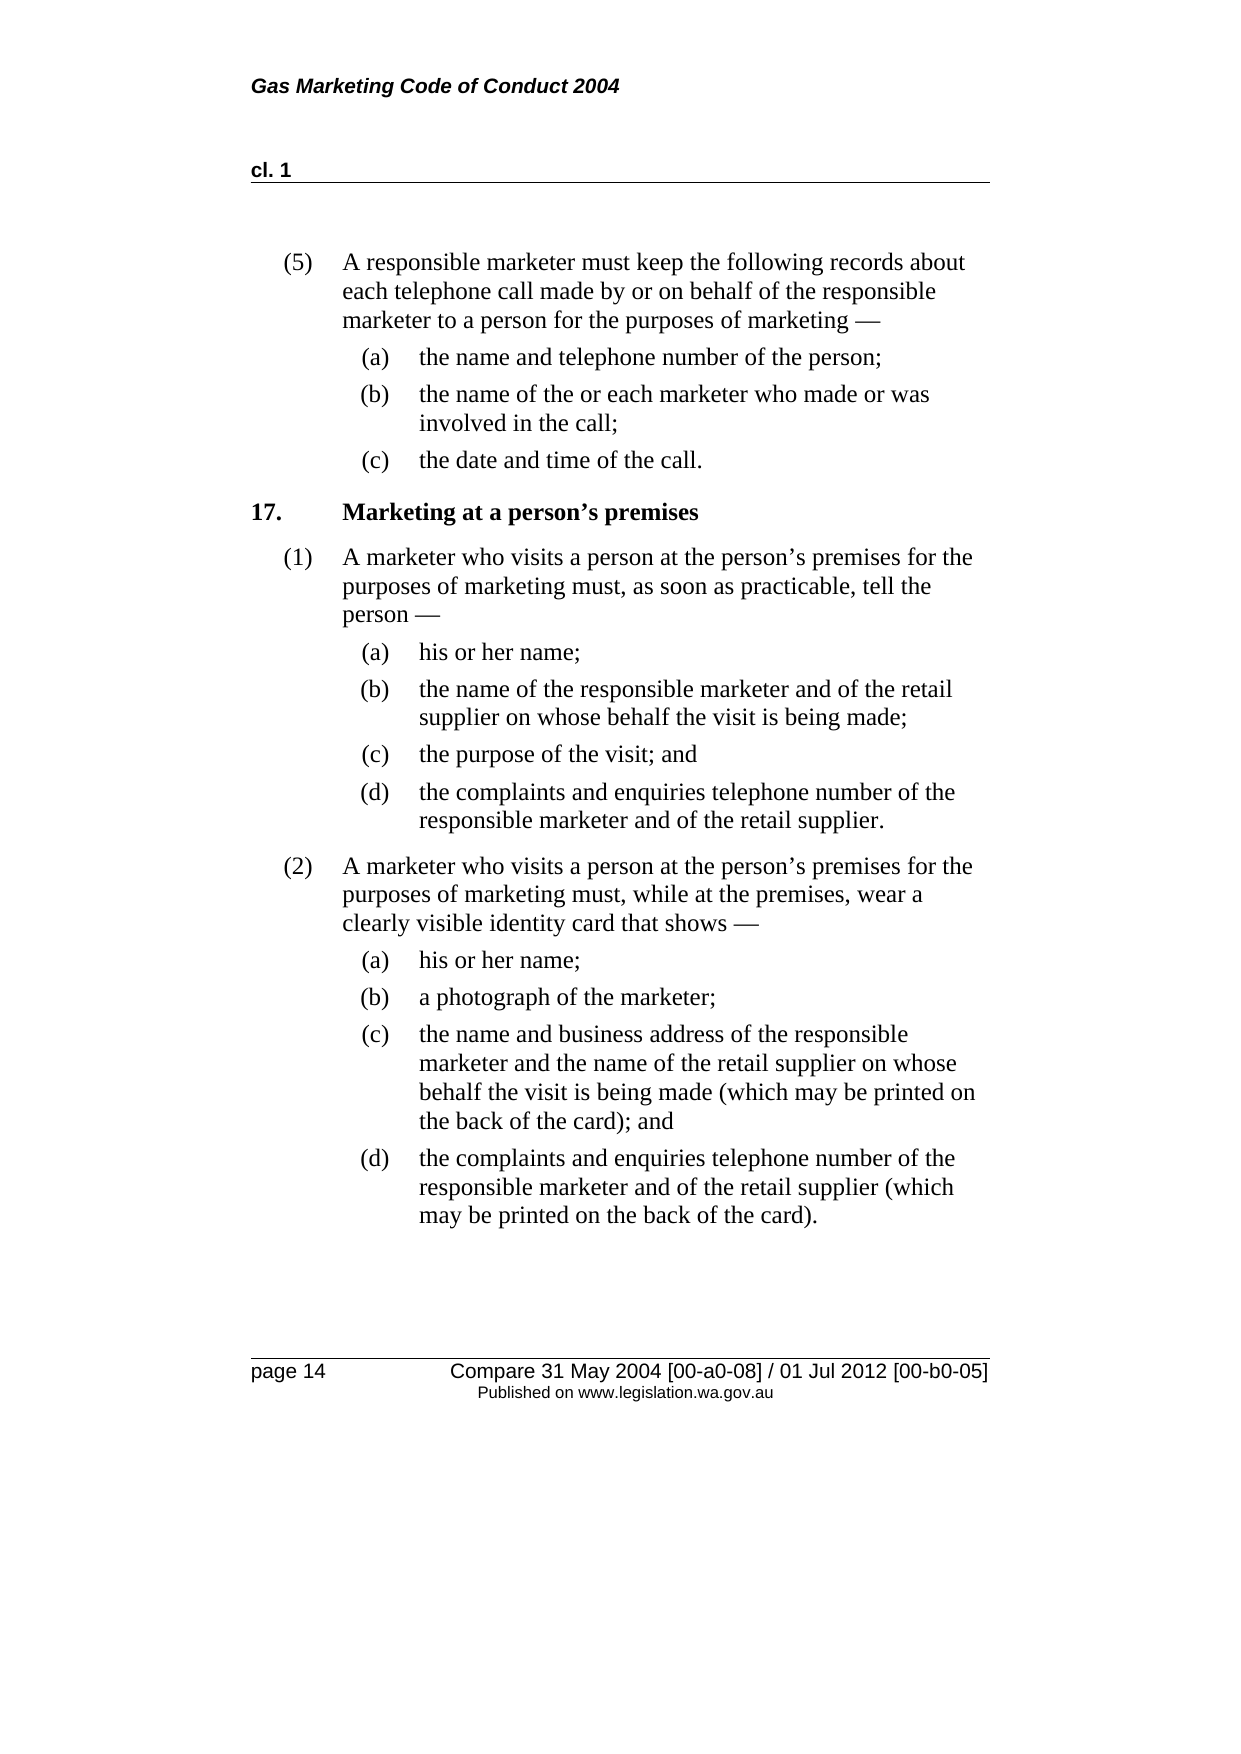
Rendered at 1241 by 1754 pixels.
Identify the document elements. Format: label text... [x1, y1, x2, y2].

text (b) the name of the responsible marketer and of the retail supplier on whose behalf the visit is being made; [251, 674, 990, 731]
text (b) a photograph of the marketer; [251, 982, 990, 1011]
text (a) his or her name; [251, 945, 990, 974]
text (a) his or her name; [251, 637, 990, 665]
text (b) the name of the or each marketer who made or was involved in the call; [251, 379, 990, 437]
text (5) A responsible marketer must keep the following records about each telephone call made by or on behalf of the responsible marketer to a person for the purposes of marketing — [251, 247, 990, 334]
text (d) the complaints and enquiries telephone number of the responsible marketer and of the retail supplier (which may be printed on the back of the card). [251, 1143, 990, 1229]
text (d) the complaints and enquiries telephone number of the responsible marketer and of the retail supplier. [251, 777, 990, 834]
text (c) the name and business address of the responsible marketer and the name of the retail supplier on whose behalf the visit is being made (which may be printed on the back of the card); and [251, 1019, 990, 1134]
text (c) the purpose of the visit; and [251, 739, 990, 768]
text (2) A marketer who visits a person at the person’s premises for the purposes of marketing must, while at the premises, wear a clearly visible identity card that shows — [251, 851, 990, 937]
subtitle 17. Marketing at a person’s premises [251, 497, 990, 525]
text (a) the name and telephone number of the person; [251, 342, 990, 371]
text (1) A marketer who visits a person at the person’s premises for the purposes of marketing must, as soon as practicable, tell the person — [251, 542, 990, 628]
text (c) the date and time of the call. [251, 445, 990, 474]
